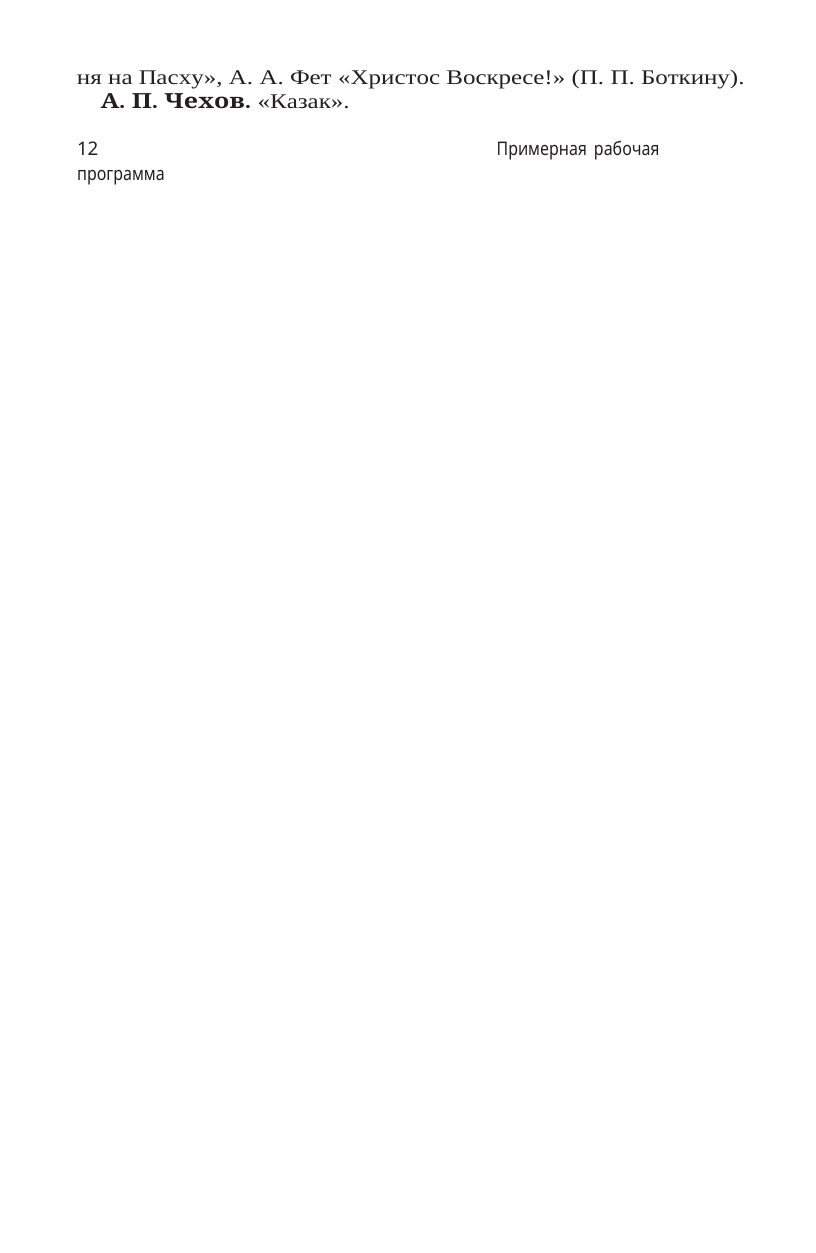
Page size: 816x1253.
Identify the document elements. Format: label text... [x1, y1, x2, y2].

text А. П. Чехов. «Казак». [100, 89, 751, 113]
text 12 Примерная рабочая программа [77, 135, 751, 186]
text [77, 64, 751, 89]
